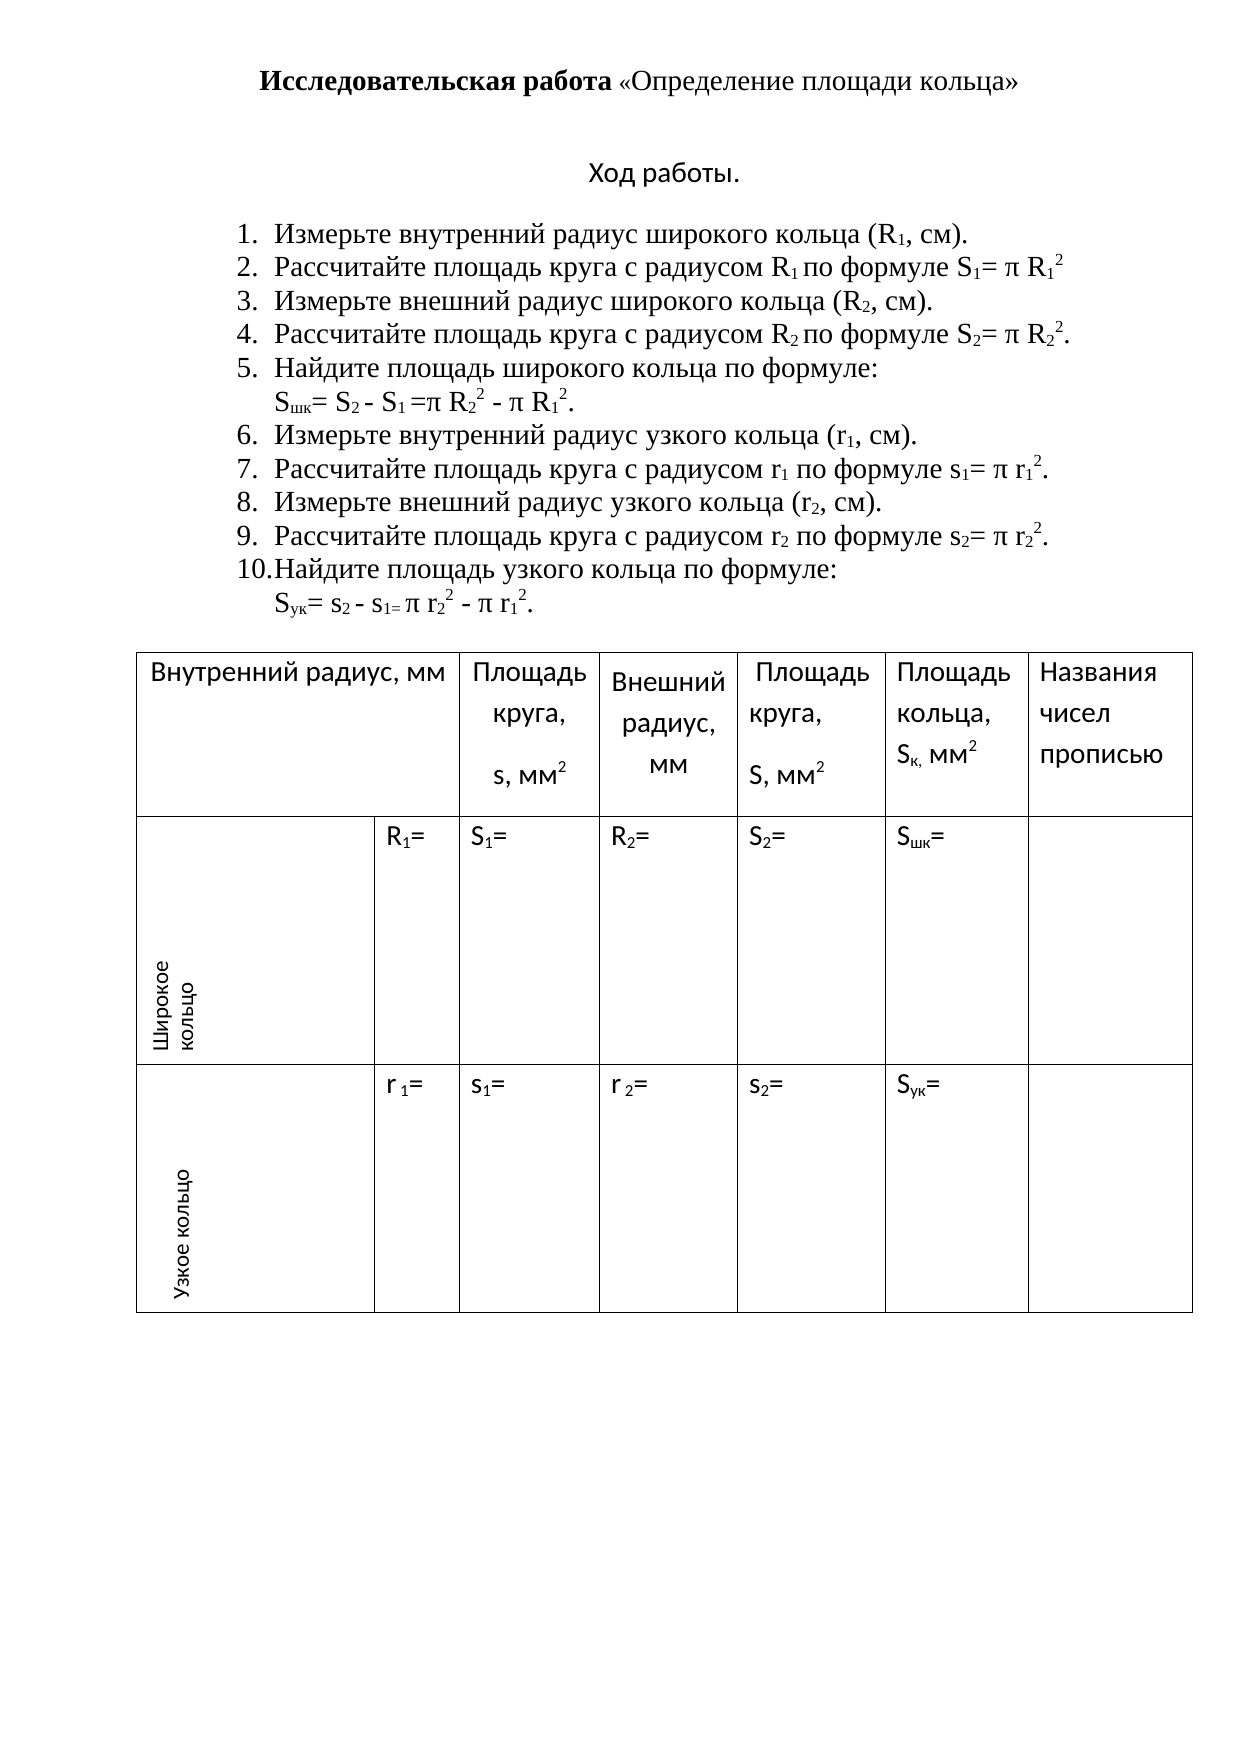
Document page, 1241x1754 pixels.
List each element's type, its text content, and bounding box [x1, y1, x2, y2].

list Измерьте внутренний радиус широкого кольца (R1, см). [236, 216, 1152, 249]
list Sук= s2 - s1= π r22 - π r12. [274, 585, 1152, 618]
table_cell r 2= [600, 1065, 737, 1312]
list Рассчитайте площадь круга с радиусом R2 по формуле S2= π R22. [236, 317, 1152, 350]
table_header Названия чисел прописью [1029, 653, 1192, 816]
table_header Площадь круга, s, мм2 [460, 653, 599, 816]
table_cell s1= [460, 1065, 599, 1312]
list Измерьте внутренний радиус узкого кольца (r1, см). [236, 417, 1152, 451]
table_cell [1029, 1065, 1192, 1312]
table_cell Узкое кольцо [137, 1065, 374, 1312]
table_header Внутренний радиус, мм [137, 653, 459, 816]
table_header Внешний радиус, мм [600, 653, 737, 816]
table_cell s2= [738, 1065, 885, 1312]
table_cell R2= [600, 817, 737, 1064]
table_cell S2= [738, 817, 885, 1064]
list Найдите площадь широкого кольца по формуле: [236, 350, 1152, 384]
table_cell Sшк= [886, 817, 1028, 1064]
list Измерьте внешний радиус широкого кольца (R2, см). [236, 283, 1152, 317]
table_header Площадь кольца, Sк, мм2 [886, 653, 1028, 816]
table_cell Sук= [886, 1065, 1028, 1312]
table_cell [1029, 817, 1192, 1064]
list Рассчитайте площадь круга с радиусом r2 по формуле s2= π r22. [236, 518, 1152, 551]
list Sшк= S2 - S1 =π R22 - π R12. [274, 384, 1152, 417]
list Найдите площадь узкого кольца по формуле: [236, 551, 1152, 585]
list Исследовательская работа «Определение площади кольца» [259, 63, 1152, 97]
list Измерьте внешний радиус узкого кольца (r2, см). [236, 484, 1152, 518]
list Рассчитайте площадь круга с радиусом r1 по формуле s1= π r12. [236, 451, 1152, 484]
text Ход работы. [177, 154, 1152, 190]
list Рассчитайте площадь круга с радиусом R1 по формуле S1= π R12 [236, 249, 1152, 283]
table_cell R1= [375, 817, 459, 1064]
table_cell Широкое кольцо [137, 817, 374, 1064]
table_cell r 1= [375, 1065, 459, 1312]
table_header Площадь круга, S, мм2 [738, 653, 885, 816]
table_cell S1= [460, 817, 599, 1064]
